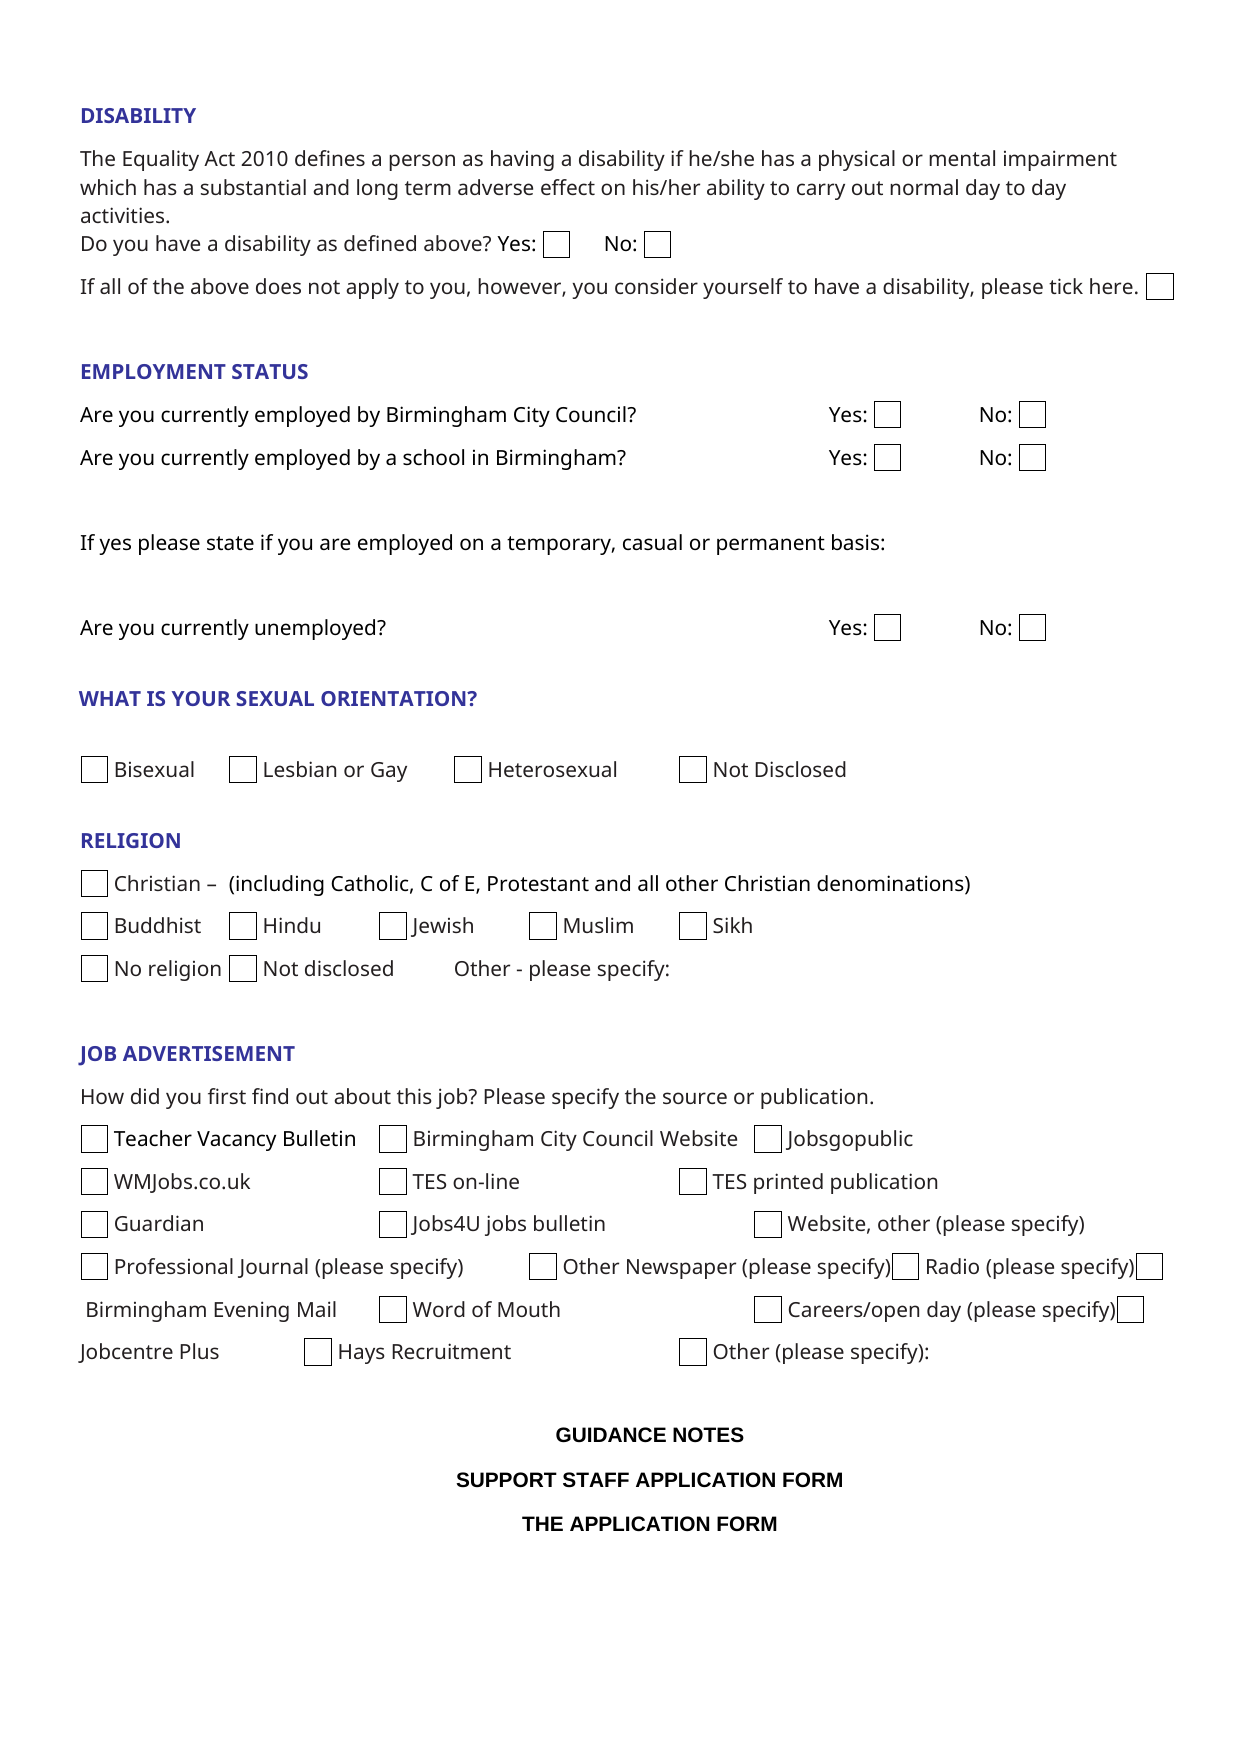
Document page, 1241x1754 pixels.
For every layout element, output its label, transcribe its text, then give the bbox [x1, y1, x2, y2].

text EMPLOYMENT STATUS [80, 357, 1146, 386]
text Job Advertisement [80, 1039, 1146, 1068]
text Are you currently employed by Birmingham City Council? Yes: No: [80, 400, 1146, 428]
text Christian – (including Catholic, C of E, Protestant and all other Christian denominations) [80, 869, 1146, 897]
text How did you first find out about this job? Please specify the source or publication. [80, 1082, 1146, 1110]
text What is your sexual orientation? [78, 684, 1146, 712]
text Guardian Jobs4U jobs bulletin Website, other (please specify) [80, 1209, 1146, 1238]
text Do you have a disability as defined above? Yes: No: [80, 229, 1146, 258]
text GUIDANCE NOTES [153, 1423, 1146, 1447]
text Professional Journal (please specify) Other Newspaper (please specify) Radio (please specify) Birmingham Evening Mail Word of Mouth Careers/open day (please specify) Jobcentre Plus Hays Recruitment Other (please specify): [80, 1252, 1146, 1366]
text The Equality Act 2010 defines a person as having a disability if he/she has a physical or mental impairment which has a substantial and long term adverse effect on his/her ability to carry out normal day to day activities. [80, 144, 1146, 229]
text WMJobs.co.uk TES on-line TES printed publication [80, 1167, 1146, 1195]
text THE APPLICATION FORM [153, 1512, 1146, 1536]
text Religion [80, 826, 1146, 854]
text Bisexual Lesbian or Gay Heterosexual Not Disclosed [80, 755, 1146, 783]
text SUPPORT STAFF APPLICATION FORM [153, 1467, 1146, 1491]
text If all of the above does not apply to you, however, you consider yourself to have a disability, please tick here. [80, 272, 1146, 343]
text Disability [80, 102, 1146, 130]
text If yes please state if you are employed on a temporary, casual or permanent basis: [80, 528, 1146, 556]
text Are you currently employed by a school in ? Yes: No: [80, 443, 1146, 471]
text Are you currently unemployed? Yes: No: [80, 613, 1146, 641]
text Teacher Vacancy Bulletin Birmingham City Council Website Jobsgopublic [80, 1124, 1146, 1153]
text Buddhist Hindu Jewish Muslim Sikh No religion Not disclosed Other - please specify: [80, 911, 1146, 982]
